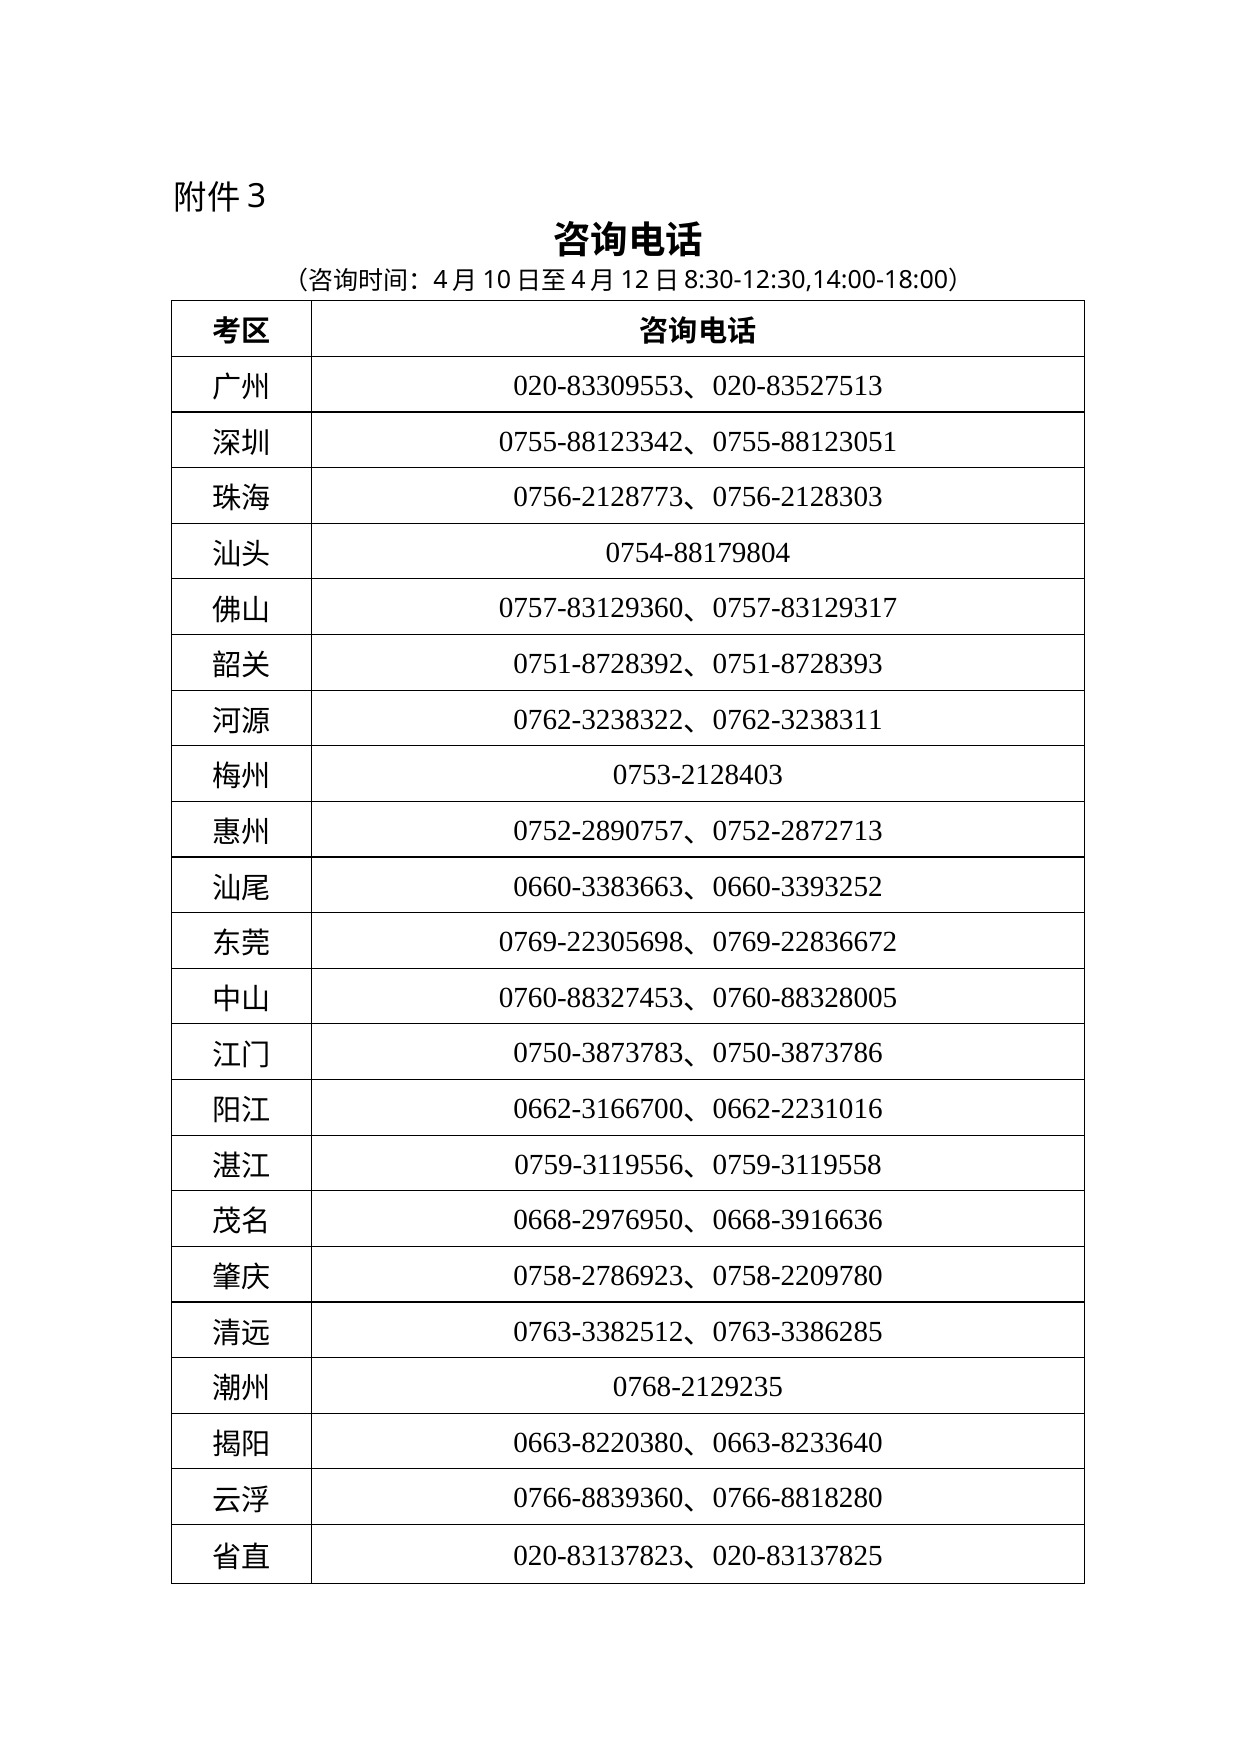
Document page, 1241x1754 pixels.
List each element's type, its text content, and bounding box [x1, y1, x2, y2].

table_cell 中山 [172, 969, 311, 1023]
table_cell 东莞 [172, 913, 311, 968]
table_cell 肇庆 [172, 1247, 311, 1301]
table_cell 0768-2129235 [312, 1358, 1084, 1413]
table_cell 江门 [172, 1024, 311, 1079]
table_cell 揭阳 [172, 1414, 311, 1468]
table_cell 汕头 [172, 524, 311, 578]
table_cell 0759-3119556、0759-3119558 [312, 1136, 1084, 1190]
table_cell 0668-2976950、0668-3916636 [312, 1191, 1084, 1246]
table_cell 020-83309553、020-83527513 [312, 357, 1084, 411]
table_cell 0766-8839360、0766-8818280 [312, 1469, 1084, 1524]
table_cell 0755-88123342、0755-88123051 [312, 413, 1084, 467]
table_cell 省直 [172, 1525, 311, 1583]
table_cell 阳江 [172, 1080, 311, 1134]
table_cell 0769-22305698、0769-22836672 [312, 913, 1084, 968]
table_cell 云浮 [172, 1469, 311, 1524]
table_cell 深圳 [172, 413, 311, 467]
table_cell 广州 [172, 357, 311, 411]
table_cell 0753-2128403 [312, 746, 1084, 801]
table_cell 0760-88327453、0760-88328005 [312, 969, 1084, 1023]
table_cell 梅州 [172, 746, 311, 801]
table_cell 0662-3166700、0662-2231016 [312, 1080, 1084, 1134]
table_cell 潮州 [172, 1358, 311, 1413]
table_cell 汕尾 [172, 858, 311, 912]
table_cell 珠海 [172, 468, 311, 523]
table_cell 茂名 [172, 1191, 311, 1246]
table_cell 湛江 [172, 1136, 311, 1190]
table_cell 0754-88179804 [312, 524, 1084, 578]
table_cell 韶关 [172, 635, 311, 689]
table_cell 0663-8220380、0663-8233640 [312, 1414, 1084, 1468]
table_cell 0660-3383663、0660-3393252 [312, 858, 1084, 912]
table_cell 河源 [172, 691, 311, 745]
table_cell 0756-2128773、0756-2128303 [312, 468, 1084, 523]
table_cell 0762-3238322、0762-3238311 [312, 691, 1084, 745]
table_cell 惠州 [172, 802, 311, 856]
table_cell 0757-83129360、0757-83129317 [312, 579, 1084, 634]
table_cell 清远 [172, 1303, 311, 1357]
table_header 附件3 咨询电话 （咨询时间：4月10日至4月12日8:30-12:30,14:00-18:00） [172, 172, 1084, 300]
table_cell 0750-3873783、0750-3873786 [312, 1024, 1084, 1079]
table_cell 0751-8728392、0751-8728393 [312, 635, 1084, 689]
table_cell 考区 [172, 301, 311, 356]
table_cell 佛山 [172, 579, 311, 634]
table_cell 020-83137823、020-83137825 [312, 1525, 1084, 1583]
table_cell 0752-2890757、0752-2872713 [312, 802, 1084, 856]
table_cell 0763-3382512、0763-3386285 [312, 1303, 1084, 1357]
table_cell 0758-2786923、0758-2209780 [312, 1247, 1084, 1301]
table_cell 咨询电话 [312, 301, 1084, 356]
